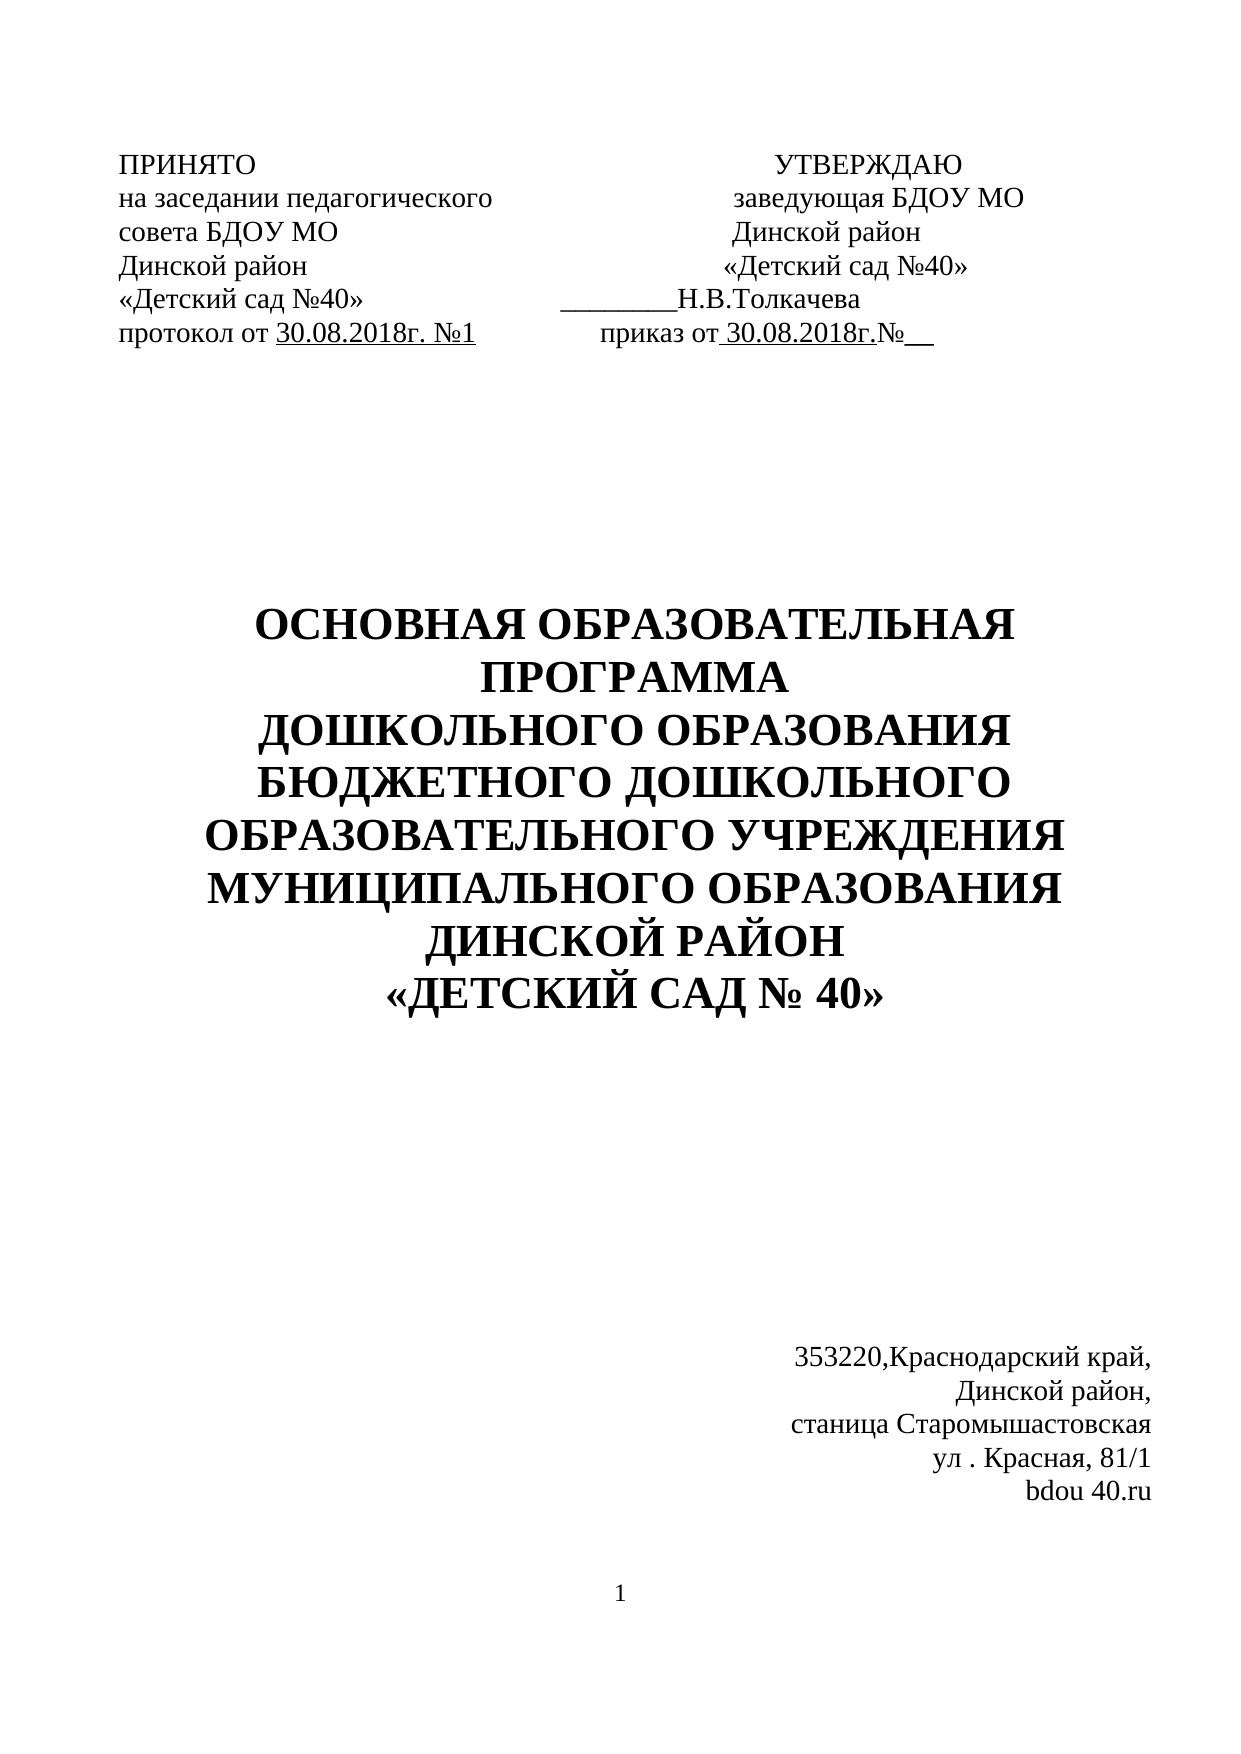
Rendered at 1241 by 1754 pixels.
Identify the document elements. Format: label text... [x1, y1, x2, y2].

text ПРИНЯТО УТВЕРЖДАЮ [118, 147, 1152, 181]
text Динской район «Детский сад №40» [118, 248, 1152, 281]
text «Детский сад №40» ________Н.В.Толкачева [118, 281, 1152, 315]
text bdou 40.ru [118, 1473, 1152, 1507]
text протокол от 30.08.2018г. №1 приказ от 30.08.2018г.№__ [118, 315, 1152, 348]
text станица Старомышастовская [118, 1406, 1152, 1440]
text МУНИЦИПАЛЬНОГО ОБРАЗОВАНИЯ ДИНСКОЙ РАЙОН [118, 861, 1152, 966]
text ул . Красная, 81/1 [118, 1440, 1152, 1473]
text Динской район, [118, 1373, 1152, 1406]
text 353220,Краснодарский край, [118, 1339, 1152, 1373]
text «ДЕТСКИЙ САД № 40» [118, 966, 1152, 1019]
text на заседании педагогического заведующая БДОУ МО [118, 181, 1152, 214]
text совета БДОУ МО Динской район [118, 214, 1152, 248]
text БЮДЖЕТНОГО ДОШКОЛЬНОГО ОБРАЗОВАТЕЛЬНОГО УЧРЕЖДЕНИЯ [118, 755, 1152, 861]
text ОСНОВНАЯ ОБРАЗОВАТЕЛЬНАЯ ПРОГРАММА [118, 597, 1152, 702]
text ДОШКОЛЬНОГО ОБРАЗОВАНИЯ [118, 702, 1152, 755]
